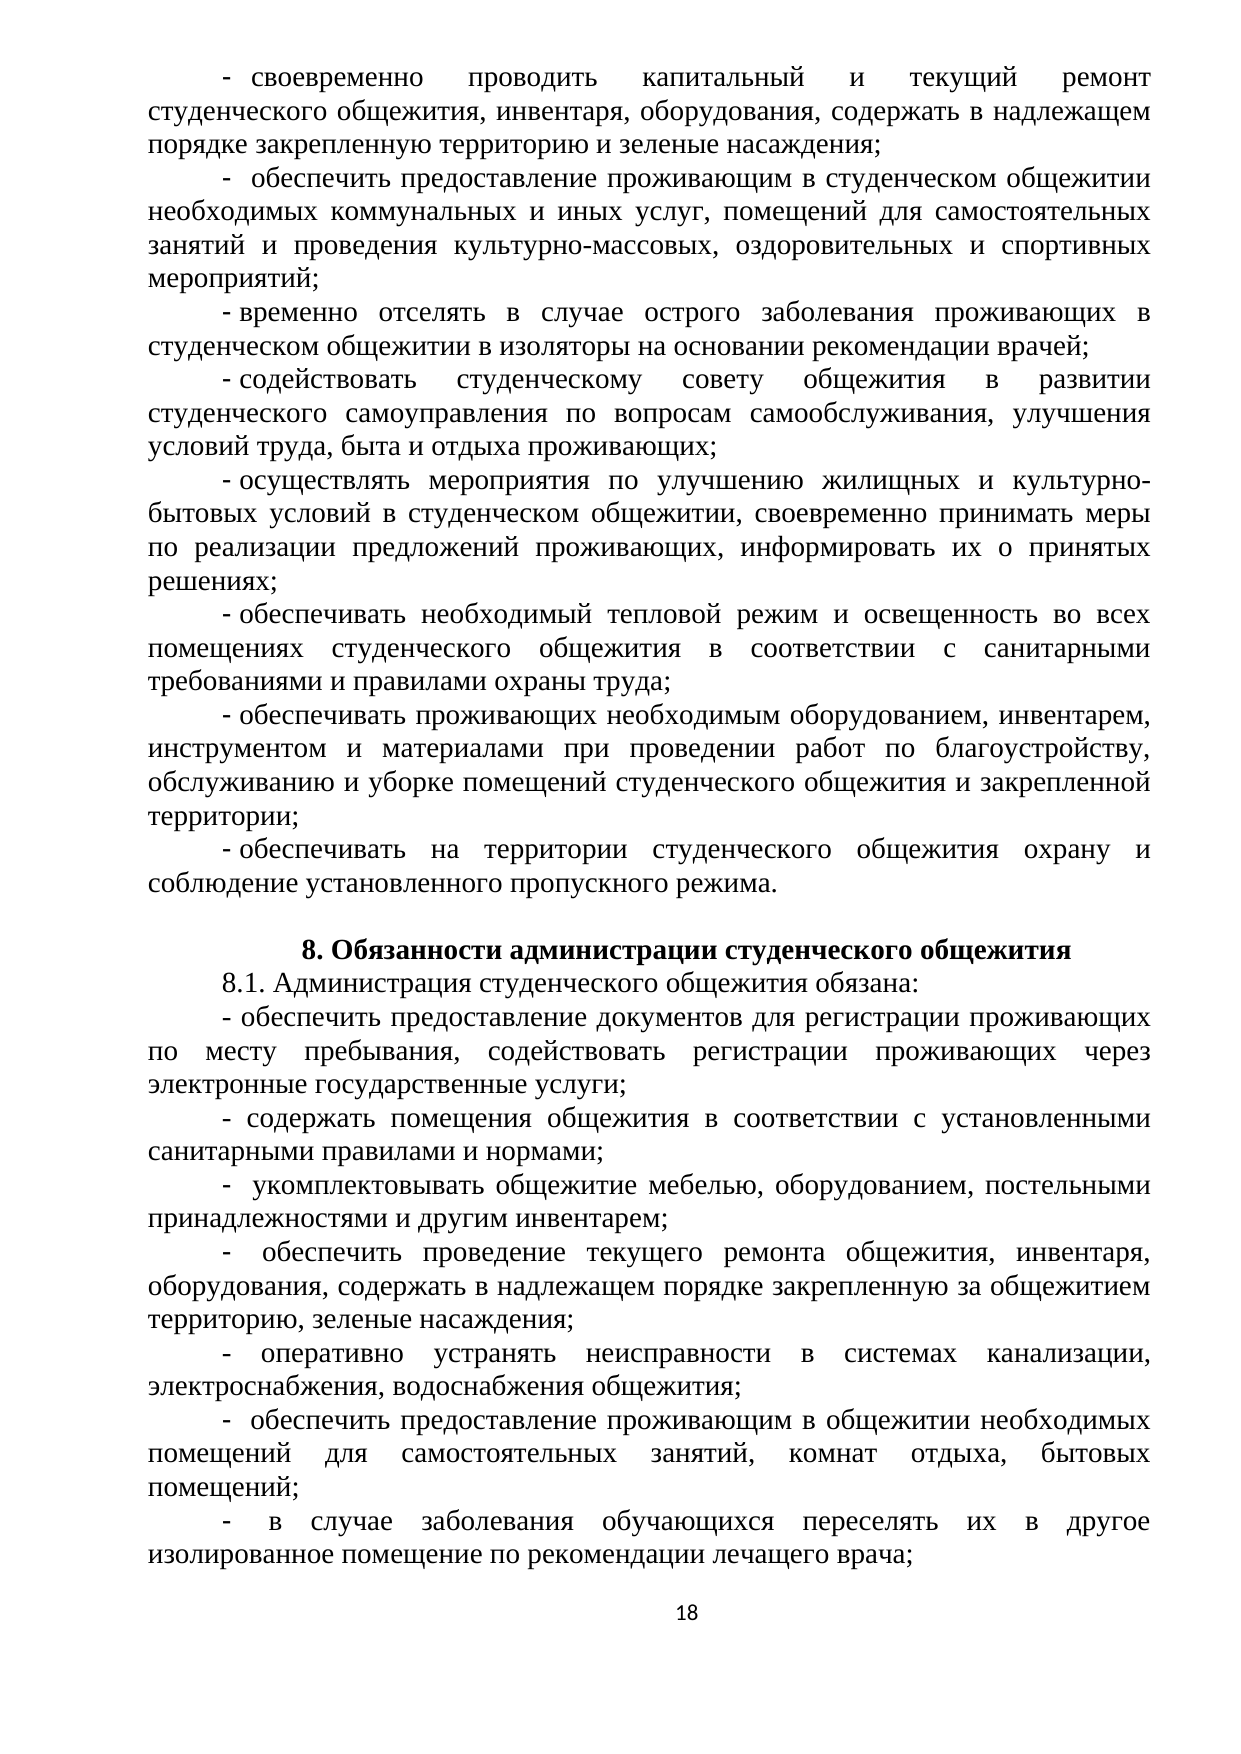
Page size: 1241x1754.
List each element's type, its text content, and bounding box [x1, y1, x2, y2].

list укомплектовывать общежитие мебелью, оборудованием, постельными принадлежностями и другим инвентарем; [148, 1167, 1152, 1234]
list в случае заболевания обучающихся переселять их в другое изолированное помещение по рекомендации лечащего врача; [148, 1502, 1152, 1570]
text - содержать помещения общежития в соответствии с установленными санитарными правилами и нормами; [148, 1100, 1152, 1167]
list обеспечивать на территории студенческого общежития охрану и соблюдение установленного пропускного режима. [148, 831, 1152, 898]
list осуществлять мероприятия по улучшению жилищных и культурно-бытовых условий в студенческом общежитии, своевременно принимать меры по реализации предложений проживающих, информировать их о принятых решениях; [148, 462, 1152, 596]
list временно отселять в случае острого заболевания проживающих в студенческом общежитии в изоляторы на основании рекомендации врачей; [148, 294, 1152, 361]
text - обеспечить предоставление документов для регистрации проживающих по месту пребывания, содействовать регистрации проживающих через электронные государственные услуги; [148, 999, 1152, 1100]
list своевременно проводить капитальный и текущий ремонт студенческого общежития, инвентаря, оборудования, содержать в надлежащем порядке закрепленную территорию и зеленые насаждения; [148, 59, 1152, 160]
text - оперативно устранять неисправности в системах канализации, электроснабжения, водоснабжения общежития; [148, 1335, 1152, 1402]
text 8.1. Администрация студенческого общежития обязана: [148, 966, 1152, 999]
list содействовать студенческому совету общежития в развитии студенческого самоуправления по вопросам самообслуживания, улучшения условий труда, быта и отдыха проживающих; [148, 361, 1152, 462]
list обеспечить проведение текущего ремонта общежития, инвентаря, оборудования, содержать в надлежащем порядке закрепленную за общежитием территорию, зеленые насаждения; [148, 1234, 1152, 1335]
list обеспечить предоставление проживающим в общежитии необходимых помещений для самостоятельных занятий, комнат отдыха, бытовых помещений; [148, 1402, 1152, 1502]
list обеспечивать необходимый тепловой режим и освещенность во всех помещениях студенческого общежития в соответствии с санитарными требованиями и правилами охраны труда; [148, 596, 1152, 697]
list обеспечить предоставление проживающим в студенческом общежитии необходимых коммунальных и иных услуг, помещений для самостоятельных занятий и проведения культурно-массовых, оздоровительных и спортивных мероприятий; [148, 160, 1152, 294]
text 8. Обязанности администрации студенческого общежития [148, 932, 1152, 966]
list обеспечивать проживающих необходимым оборудованием, инвентарем, инструментом и материалами при проведении работ по благоустройству, обслуживанию и уборке помещений студенческого общежития и закрепленной территории; [148, 697, 1152, 831]
